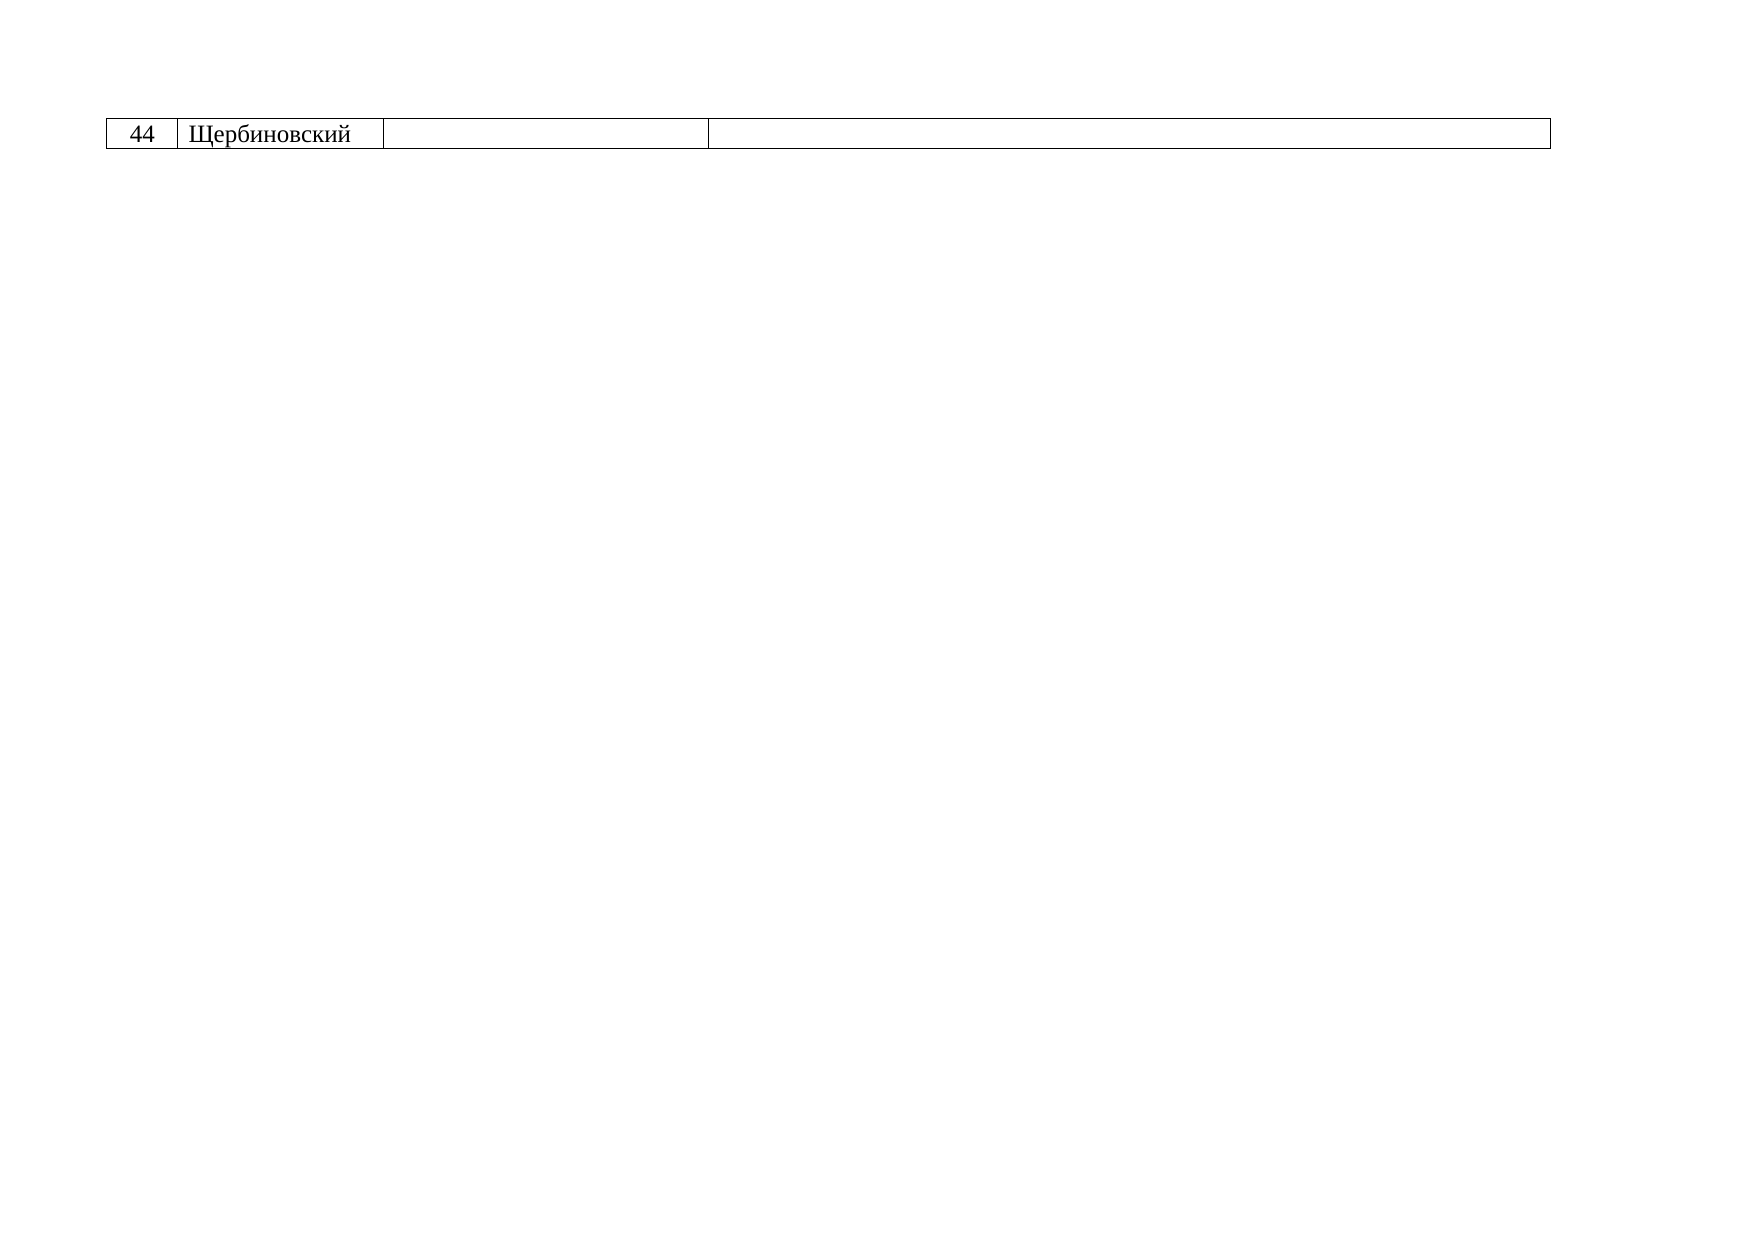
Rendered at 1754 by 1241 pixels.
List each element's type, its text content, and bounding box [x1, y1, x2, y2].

table_cell Щербиновский [178, 119, 383, 148]
table_cell [709, 119, 1550, 148]
table_cell 44 [107, 119, 177, 148]
table_cell [384, 119, 708, 148]
